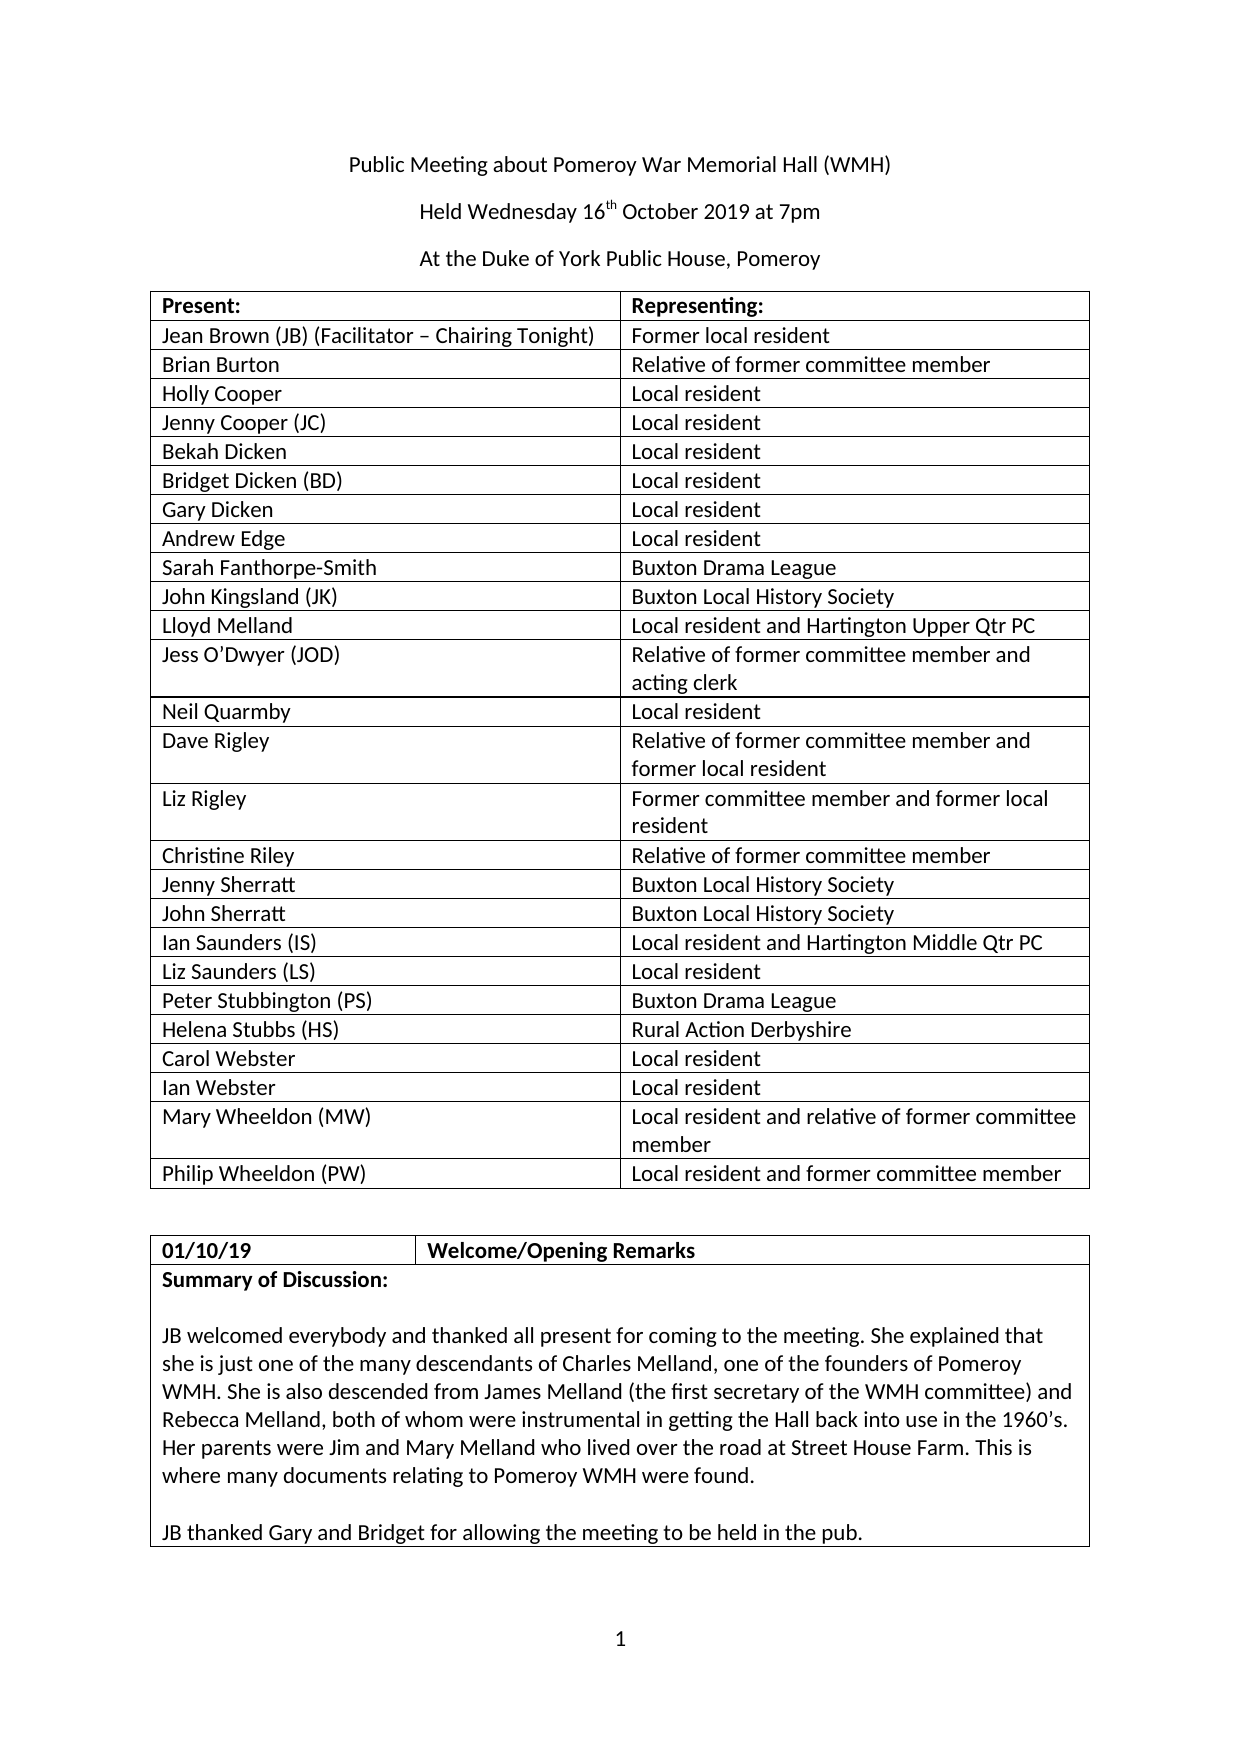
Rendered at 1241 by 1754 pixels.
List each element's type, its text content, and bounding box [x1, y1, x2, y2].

table_header Present: [151, 292, 620, 320]
table_cell Relative of former committee member and acting clerk [621, 640, 1089, 696]
table_header Welcome/Opening Remarks [416, 1236, 1089, 1264]
table_cell Liz Saunders (LS) [151, 957, 620, 985]
table_cell Local resident and Hartington Middle Qtr PC [621, 928, 1089, 956]
table_header Representing: [621, 292, 1089, 320]
table_cell Peter Stubbington (PS) [151, 986, 620, 1014]
table_cell Relative of former committee member and former local resident [621, 727, 1089, 783]
table_cell Lloyd Melland [151, 611, 620, 639]
table_cell Jean Brown (JB) (Facilitator – Chairing Tonight) [151, 321, 620, 349]
table_cell Mary Wheeldon (MW) [151, 1102, 620, 1158]
text Held Wednesday 16th October 2019 at 7pm [150, 197, 1090, 225]
table_cell John Sherratt [151, 899, 620, 927]
table_cell Summary of Discussion: JB welcomed everybody and thanked all present for coming to the meeting. She explained that she is just one of the many descendants of Charles Melland, one of the founders of Pomeroy WMH. She is also descended from James Melland (the first secretary of the WMH committee) and Rebecca Melland, both of whom were instrumental in getting the Hall back into use in the 1960’s. Her parents were Jim and Mary Melland who lived over the road at Street House Farm. This is where many documents relating to Pomeroy WMH were found. JB thanked Gary and Bridget for allowing the meeting to be held in the pub. [151, 1265, 1089, 1546]
table_cell Sarah Fanthorpe-Smith [151, 553, 620, 581]
table_cell Former local resident [621, 321, 1089, 349]
table_cell Buxton Drama League [621, 553, 1089, 581]
table_cell Bekah Dicken [151, 437, 620, 465]
table_cell Liz Rigley [151, 784, 620, 840]
text Public Meeting about Pomeroy War Memorial Hall (WMH) [150, 150, 1090, 178]
table_cell Jenny Cooper (JC) [151, 408, 620, 436]
table_cell Local resident [621, 1073, 1089, 1101]
table_cell Local resident [621, 495, 1089, 523]
table_cell Local resident [621, 379, 1089, 407]
table_cell Local resident and relative of former committee member [621, 1102, 1089, 1158]
table_cell Dave Rigley [151, 727, 620, 783]
table_cell Holly Cooper [151, 379, 620, 407]
table_cell Jenny Sherratt [151, 870, 620, 898]
table_cell Local resident [621, 698, 1089, 726]
table_cell Bridget Dicken (BD) [151, 466, 620, 494]
table_cell John Kingsland (JK) [151, 582, 620, 610]
table_cell Andrew Edge [151, 524, 620, 552]
table_cell Helena Stubbs (HS) [151, 1015, 620, 1043]
table_cell Local resident and Hartington Upper Qtr PC [621, 611, 1089, 639]
table_cell Relative of former committee member [621, 350, 1089, 378]
table_cell Neil Quarmby [151, 698, 620, 726]
table_cell Buxton Local History Society [621, 582, 1089, 610]
table_cell Brian Burton [151, 350, 620, 378]
table_cell Rural Action Derbyshire [621, 1015, 1089, 1043]
table_cell Local resident [621, 408, 1089, 436]
table_cell Relative of former committee member [621, 841, 1089, 869]
table_cell Philip Wheeldon (PW) [151, 1159, 620, 1187]
table_cell Former committee member and former local resident [621, 784, 1089, 840]
table_cell Christine Riley [151, 841, 620, 869]
table_cell Local resident [621, 466, 1089, 494]
table_cell Ian Saunders (IS) [151, 928, 620, 956]
table_cell Buxton Local History Society [621, 870, 1089, 898]
text At the Duke of York Public House, Pomeroy [150, 244, 1090, 272]
table_cell Local resident [621, 957, 1089, 985]
table_header 01/10/19 [151, 1236, 415, 1264]
table_cell Carol Webster [151, 1044, 620, 1072]
table_cell Local resident [621, 524, 1089, 552]
table_cell Local resident [621, 437, 1089, 465]
table_cell Ian Webster [151, 1073, 620, 1101]
table_cell Local resident and former committee member [621, 1159, 1089, 1187]
table_cell Buxton Local History Society [621, 899, 1089, 927]
table_cell Jess O’Dwyer (JOD) [151, 640, 620, 696]
table_cell Local resident [621, 1044, 1089, 1072]
table_cell Buxton Drama League [621, 986, 1089, 1014]
table_cell Gary Dicken [151, 495, 620, 523]
